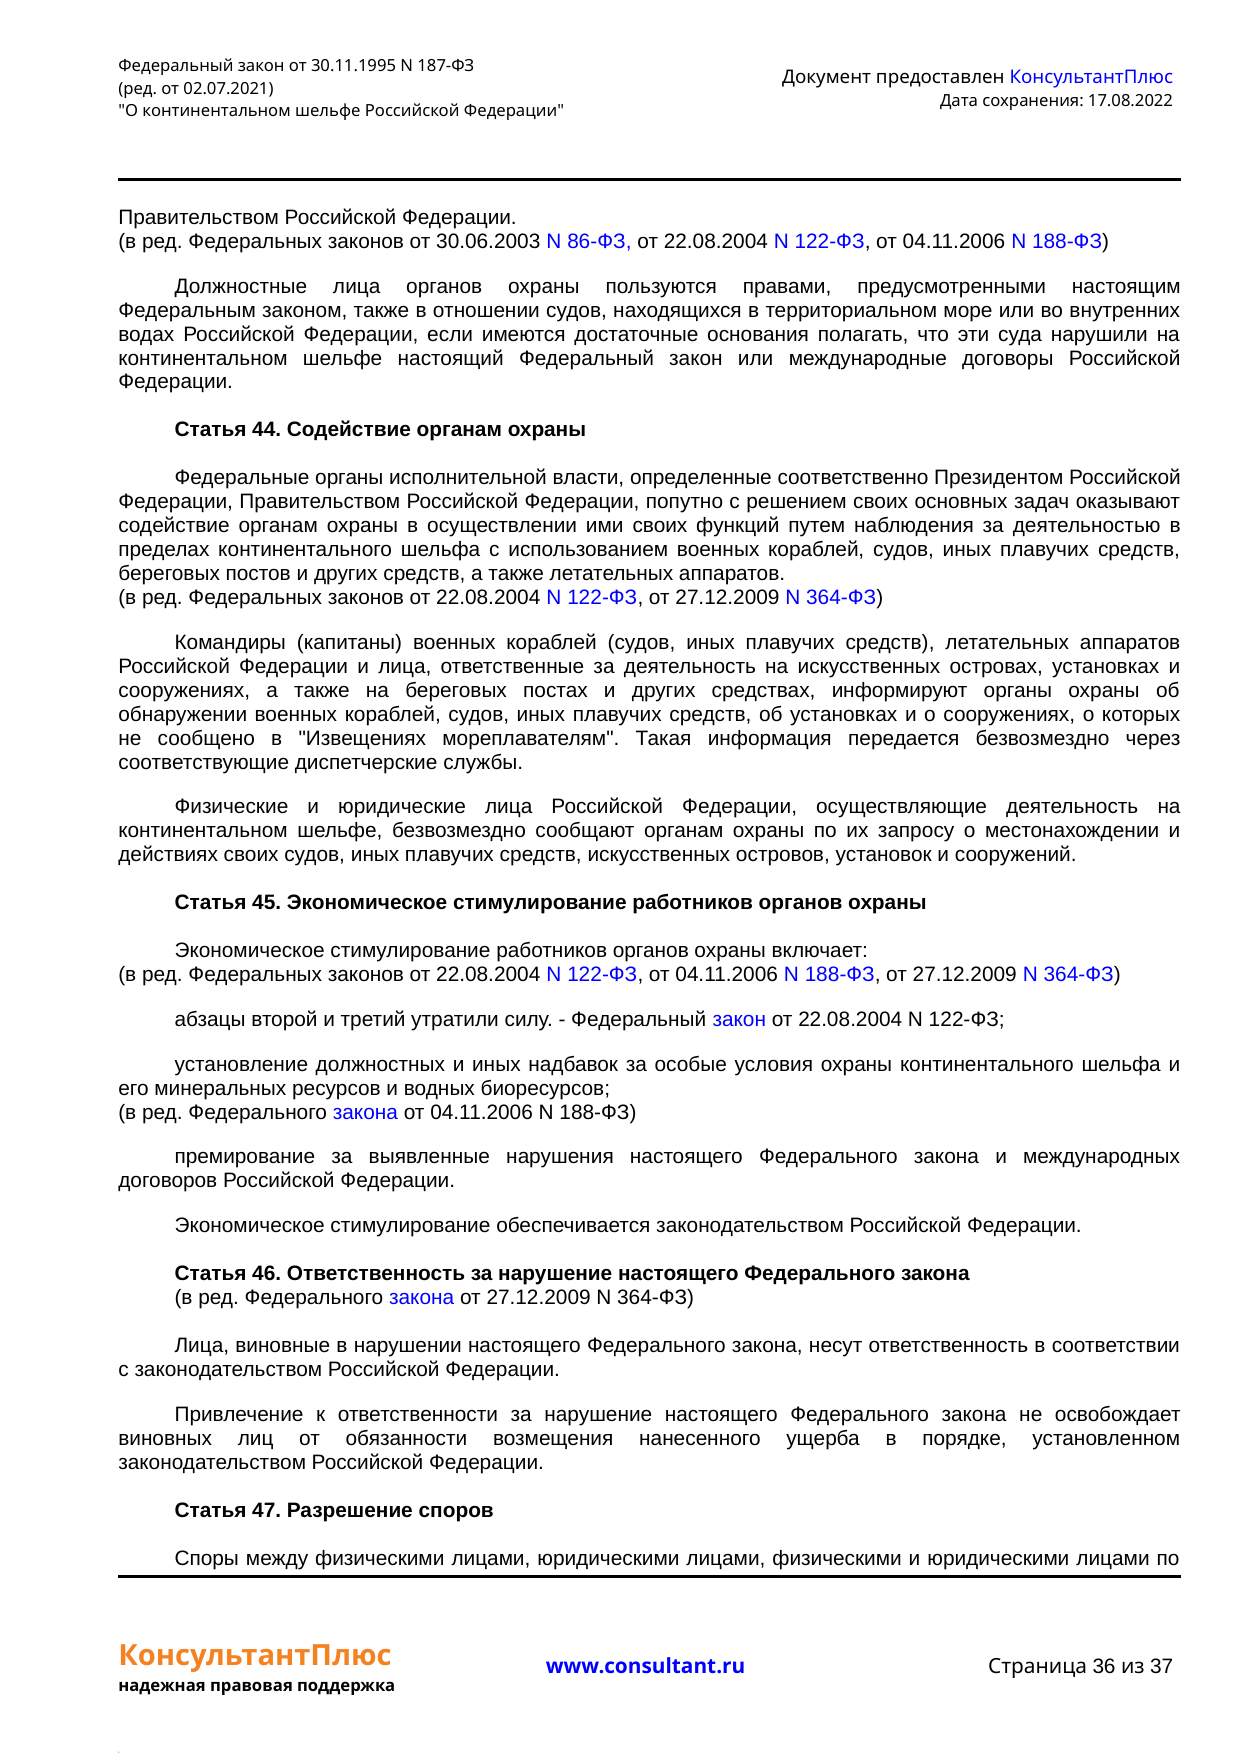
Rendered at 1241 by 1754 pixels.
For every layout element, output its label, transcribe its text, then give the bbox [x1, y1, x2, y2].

text Физические и юридические лица Российской Федерации, осуществляющие деятельность на континентальном шельфе, безвозмездно сообщают органам охраны по их запросу о местонахождении и действиях своих судов, иных плавучих средств, искусственных островов, установок и сооружений. [118, 794, 1181, 866]
text Экономическое стимулирование обеспечивается законодательством Российской Федерации. [118, 1213, 1181, 1237]
text абзацы второй и третий утратили силу. - Федеральный закон от 22.08.2004 N 122-ФЗ; [118, 1007, 1181, 1031]
title Статья 47. Разрешение споров [118, 1497, 1181, 1521]
text Командиры (капитаны) военных кораблей (судов, иных плавучих средств), летательных аппаратов Российской Федерации и лица, ответственные за деятельность на искусственных островах, установках и сооружениях, а также на береговых постах и других средствах, информируют органы охраны об обнаружении военных кораблей, судов, иных плавучих средств, об установках и о сооружениях, о которых не сообщено в "Извещениях мореплавателям". Такая информация передается безвозмездно через соответствующие диспетчерские службы. [118, 630, 1181, 773]
text Экономическое стимулирование работников органов охраны включает: [118, 938, 1181, 962]
text (в ред. Федерального закона от 04.11.2006 N 188-ФЗ) [118, 1099, 1181, 1123]
title Статья 45. Экономическое стимулирование работников органов охраны [118, 890, 1181, 914]
text Привлечение к ответственности за нарушение настоящего Федерального закона не освобождает виновных лиц от обязанности возмещения нанесенного ущерба в порядке, установленном законодательством Российской Федерации. [118, 1402, 1181, 1473]
text Должностные лица органов охраны пользуются правами, предусмотренными настоящим Федеральным законом, также в отношении судов, находящихся в территориальном море или во внутренних водах Российской Федерации, если имеются достаточные основания полагать, что эти суда нарушили на континентальном шельфе настоящий Федеральный закон или международные договоры Российской Федерации. [118, 273, 1181, 393]
text (в ред. Федерального закона от 27.12.2009 N 364-ФЗ) [118, 1285, 1181, 1309]
text премирование за выявленные нарушения настоящего Федерального закона и международных договоров Российской Федерации. [118, 1144, 1181, 1192]
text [118, 205, 1181, 229]
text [118, 1545, 1181, 1569]
title Статья 46. Ответственность за нарушение настоящего Федерального закона [118, 1261, 1181, 1285]
text (в ред. Федеральных законов от 22.08.2004 N 122-ФЗ, от 27.12.2009 N 364-ФЗ) [118, 585, 1181, 609]
text (в ред. Федеральных законов от 22.08.2004 N 122-ФЗ, от 04.11.2006 N 188-ФЗ, от 27.12.2009 N 364-ФЗ) [118, 962, 1181, 986]
text установление должностных и иных надбавок за особые условия охраны континентального шельфа и его минеральных ресурсов и водных биоресурсов; [118, 1052, 1181, 1099]
title Статья 44. Содействие органам охраны [118, 417, 1181, 441]
text Федеральные органы исполнительной власти, определенные соответственно Президентом Российской Федерации, Правительством Российской Федерации, попутно с решением своих основных задач оказывают содействие органам охраны в осуществлении ими своих функций путем наблюдения за деятельностью в пределах континентального шельфа с использованием военных кораблей, судов, иных плавучих средств, береговых постов и других средств, а также летательных аппаратов. [118, 465, 1181, 585]
text Лица, виновные в нарушении настоящего Федерального закона, несут ответственность в соответствии с законодательством Российской Федерации. [118, 1333, 1181, 1381]
text (в ред. Федеральных законов от 30.06.2003 N 86-ФЗ, от 22.08.2004 N 122-ФЗ, от 04.11.2006 N 188-ФЗ) [118, 229, 1181, 253]
